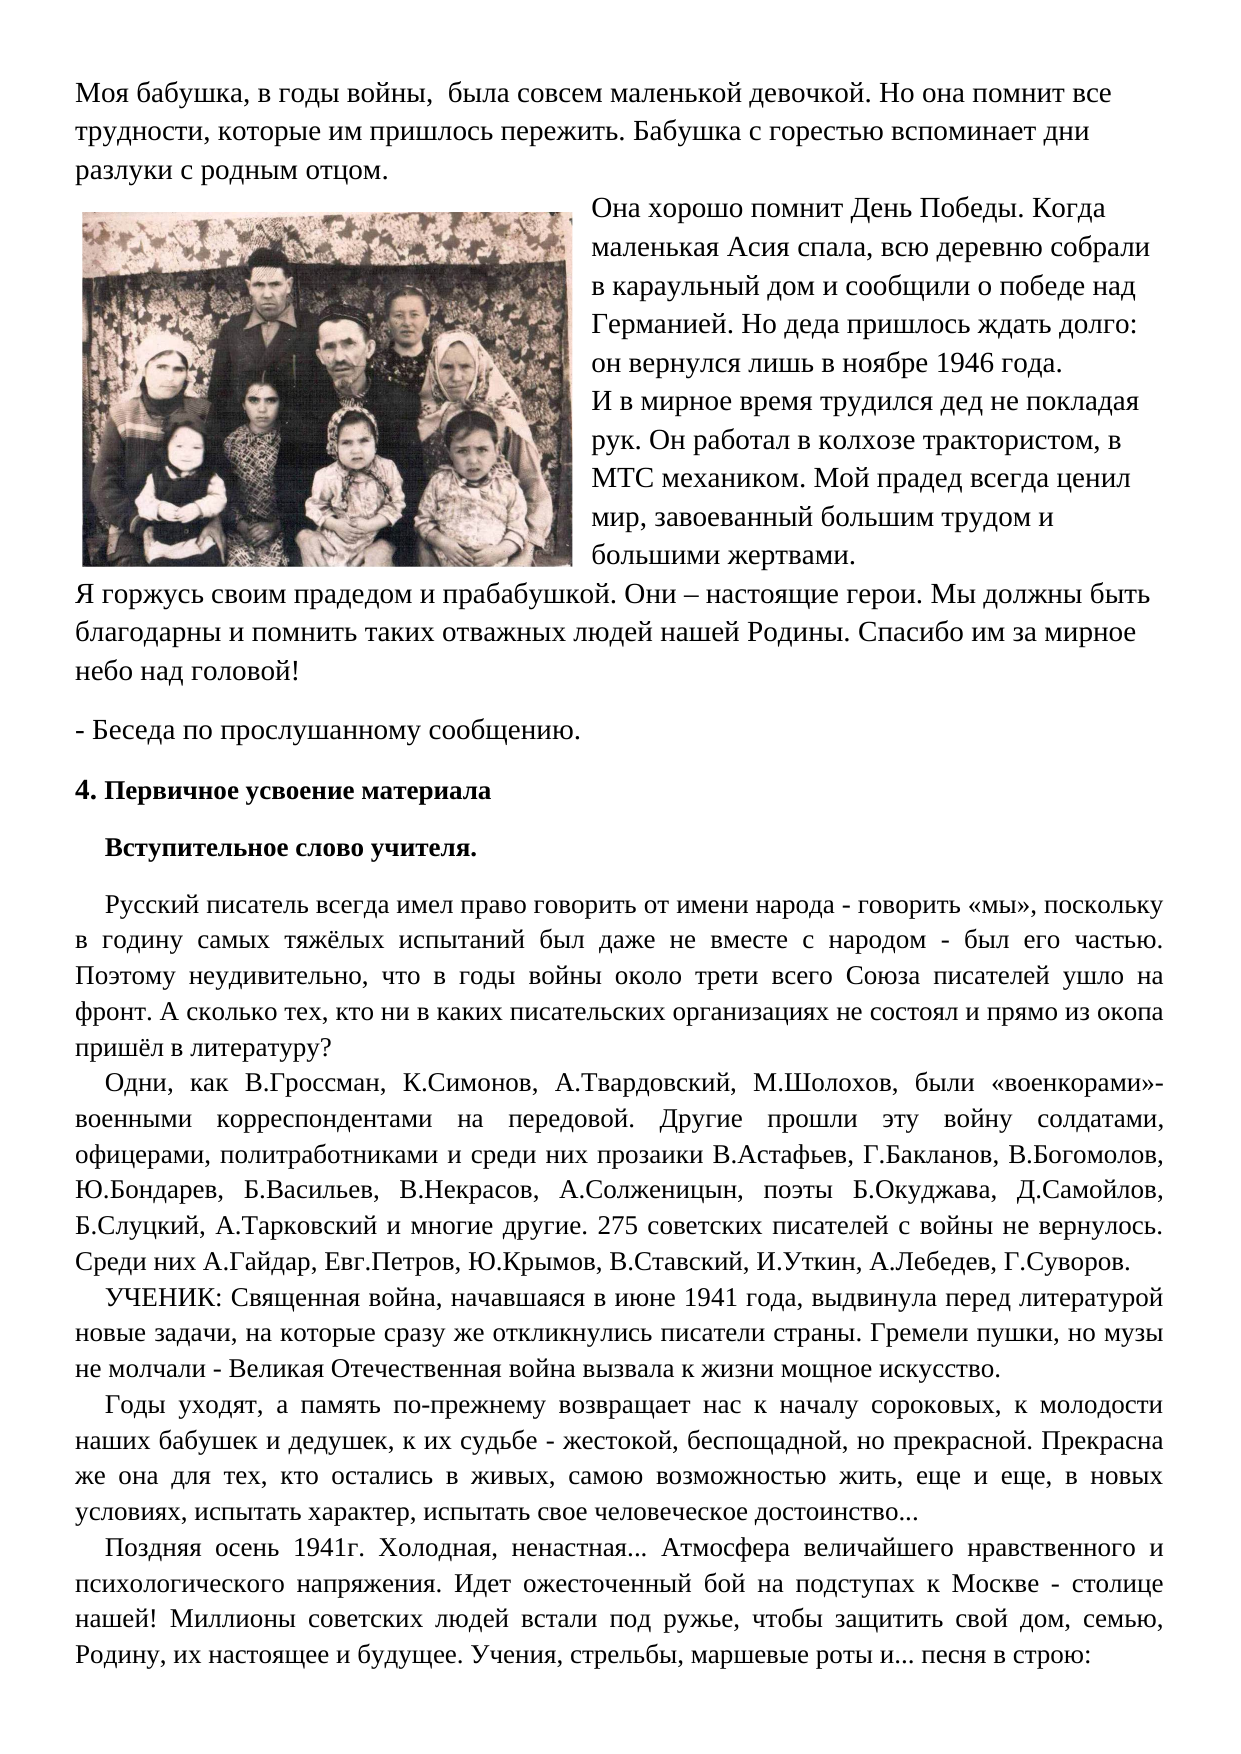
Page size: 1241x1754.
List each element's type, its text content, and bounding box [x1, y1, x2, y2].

text Годы уходят, а память по-прежнему возвращает нас к началу сороковых, к молодости наших бабушек и дедушек, к их судьбе - жестокой, беспощадной, но прекрасной. Прекрасна же она для тех, кто остались в живых, самою возможностью жить, еще и еще, в новых условиях, испытать характер, испытать свое человеческое достоинство... [75, 1388, 1165, 1526]
text Вступительное слово учителя. [75, 831, 1165, 862]
text Поздняя осень 1941г. Холодная, ненастная... Атмосфера величайшего нравственного и психологического напряжения. Идет ожесточенный бой на подступах к Москве - столице нашей! Миллионы советских людей встали под ружье, чтобы защитить свой дом, семью, Родину, их настоящее и будущее. Учения, стрельбы, маршевые роты и... песня в строю: [75, 1531, 1165, 1669]
text Она хорошо помнит День Победы. Когда маленькая Асия спала, всю деревню собрали в караульный дом и сообщили о победе над Германией. Но деда пришлось ждать долго: он вернулся лишь в ноябре 1946 года. [75, 191, 1165, 378]
picture [81, 212, 572, 566]
text Русский писатель всегда имел право говорить от имени народа - говорить «мы», поскольку в годину самых тяжёлых испытаний был даже не вместе с народом - был его частью. Поэтому неудивительно, что в годы войны около трети всего Союза писателей ушло на фронт. А сколько тех, кто ни в каких писательских организациях не состоял и прямо из окопа пришёл в литературу? [75, 888, 1165, 1062]
text И в мирное время трудился дед не покладая рук. Он работал в колхозе трактористом, в МТС механиком. Мой прадед всегда ценил мир, завоеванный большим трудом и большими жертвами. [75, 383, 1165, 571]
text 4. Первичное усвоение материала [75, 772, 1165, 805]
text Одни, как В.Гроссман, К.Симонов, А.Твардовский, М.Шолохов, были «военкорами»- военными корреспондентами на передовой. Другие прошли эту войну солдатами, офицерами, политработниками и среди них прозаики В.Астафьев, Г.Бакланов, В.Богомолов, Ю.Бондарев, Б.Васильев, В.Некрасов, А.Солженицын, поэты Б.Окуджава, Д.Самойлов, Б.Слуцкий, А.Тарковский и многие другие. 275 советских писателей с войны не вернулось. Среди них А.Гайдар, Евг.Петров, Ю.Крымов, В.Ставский, И.Уткин, А.Лебедев, Г.Суворов. [75, 1066, 1165, 1276]
text - Беседа по прослушанному сообщению. [75, 712, 1165, 746]
text УЧЕНИК: Священная война, начавшаяся в июне 1941 года, выдвинула перед литературой новые задачи, на которые сразу же откликнулись писатели страны. Гремели пушки, но музы не молчали - Великая Отечественная война вызвала к жизни мощное искусство. [75, 1281, 1165, 1383]
text Моя бабушка, в годы войны, была совсем маленькой девочкой. Но она помнит все трудности, которые им пришлось пережить. Бабушка с горестью вспоминает дни разлуки с родным отцом. [75, 75, 1165, 186]
text Я горжусь своим прадедом и прабабушкой. Они – настоящие герои. Мы должны быть благодарны и помнить таких отважных людей нашей Родины. Спасибо им за мирное небо над головой! [75, 576, 1165, 687]
